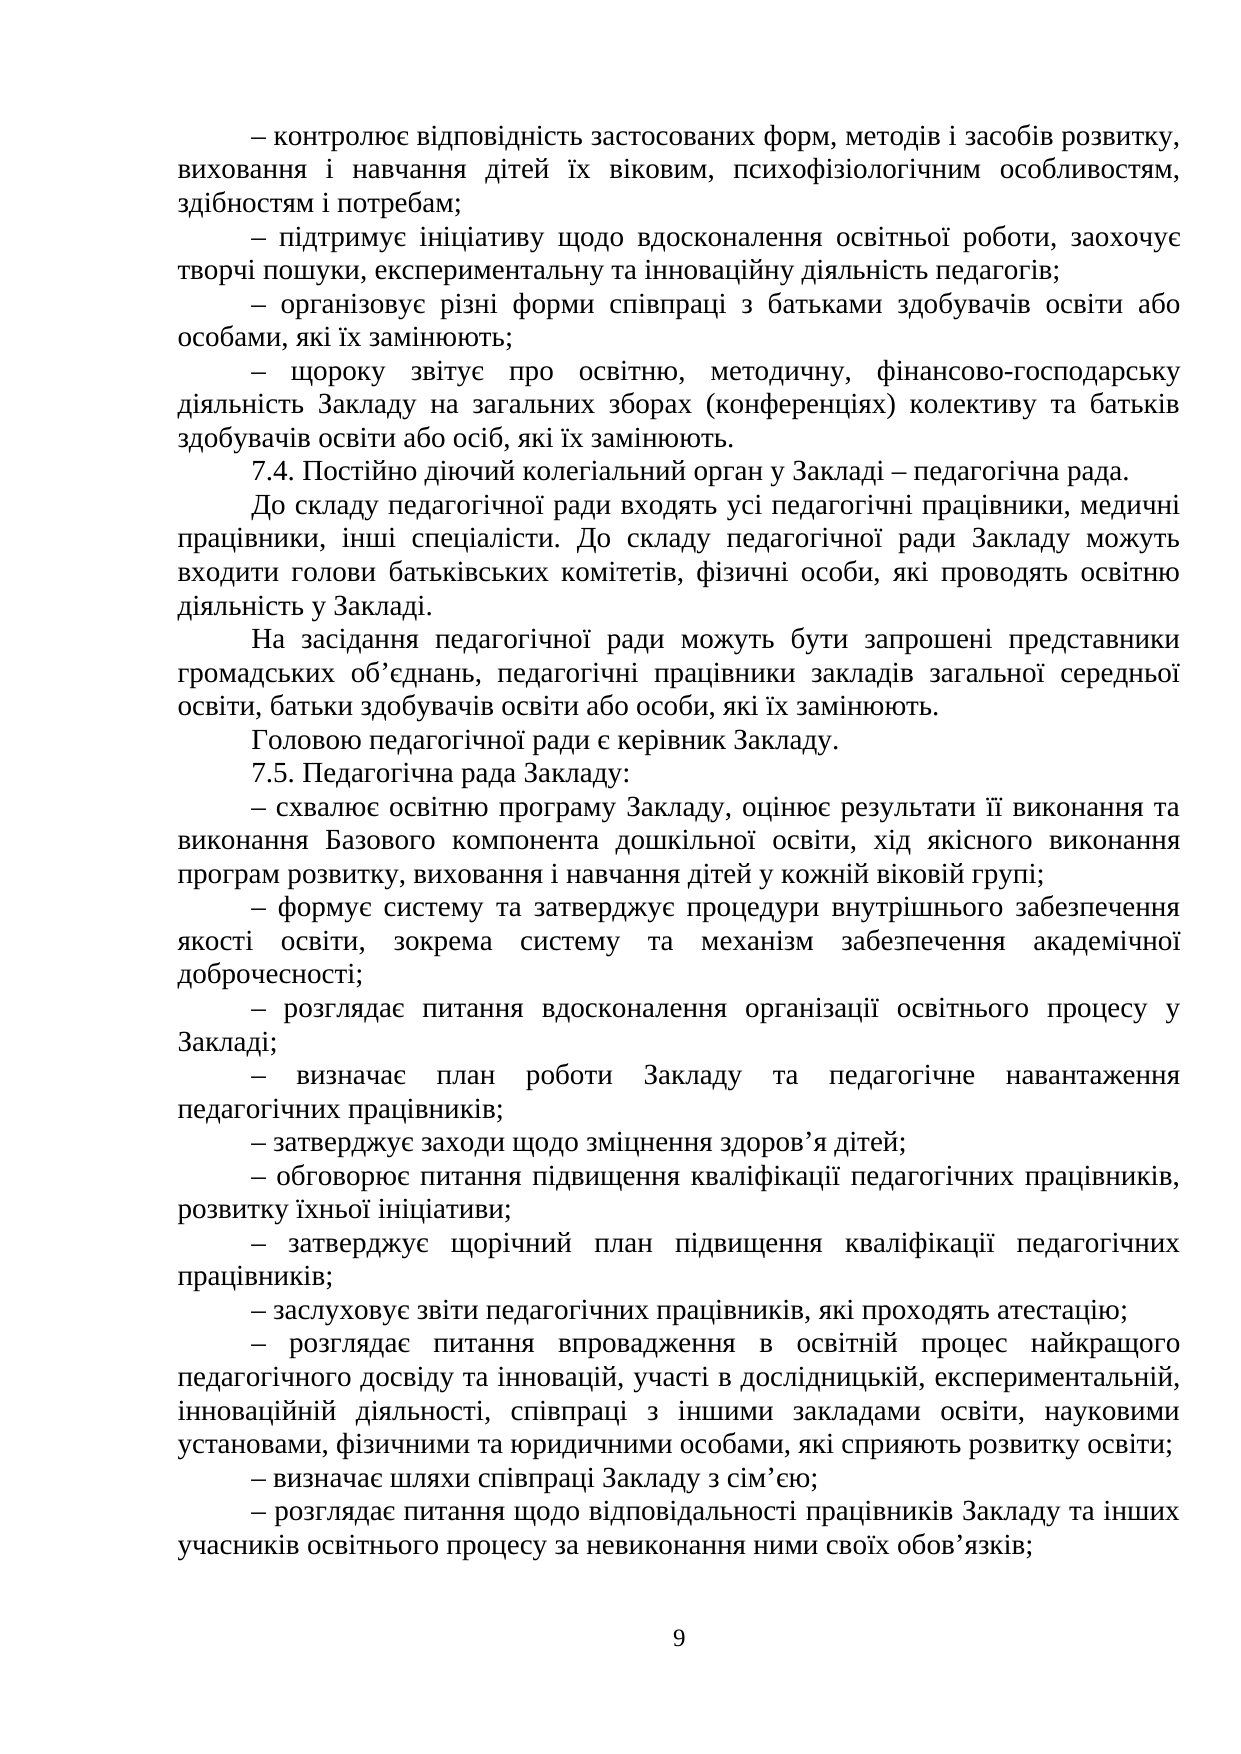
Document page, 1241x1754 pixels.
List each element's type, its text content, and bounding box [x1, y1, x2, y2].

text – заслуховує звіти педагогічних працівників, які проходять атестацію; [177, 1292, 1181, 1326]
text На засідання педагогічної ради можуть бути запрошені представники громадських об’єднань, педагогічні працівники закладів загальної середньої освіти, батьки здобувачів освіти або особи, які їх замінюють. [177, 621, 1181, 722]
text – схвалює освітню програму Закладу, оцінює результати її виконання та виконання Базового компонента дошкільної освіти, хід якісного виконання програм розвитку, виховання і навчання дітей у кожній віковій групі; [177, 789, 1181, 889]
text – розглядає питання впровадження в освітній процес найкращого педагогічного досвіду та інновацій, участі в дослідницькій, експериментальній, інноваційній діяльності, співпраці з іншими закладами освіти, науковими установами, фізичними та юридичними особами, які сприяють розвитку освіти; [177, 1326, 1181, 1460]
text 7.4. Постійно діючий колегіальний орган у Закладі – педагогічна рада. [177, 453, 1181, 487]
text – формує систему та затверджує процедури внутрішнього забезпечення якості освіти, зокрема систему та механізм забезпечення академічної доброчесності; [177, 889, 1181, 990]
text – розглядає питання вдосконалення організації освітнього процесу у Закладі; [177, 990, 1181, 1057]
text Головою педагогічної ради є керівник Закладу. [177, 722, 1181, 755]
text – затверджує заходи щодо зміцнення здоров’я дітей; [177, 1124, 1181, 1158]
text – підтримує ініціативу щодо вдосконалення освітньої роботи, заохочує творчі пошуки, експериментальну та інноваційну діяльність педагогів; [177, 219, 1181, 286]
text – обговорює питання підвищення кваліфікації педагогічних працівників, розвитку їхньої ініціативи; [177, 1158, 1181, 1225]
text 7.5. Педагогічна рада Закладу: [177, 755, 1181, 789]
text – організовує різні форми співпраці з батьками здобувачів освіти або особами, які їх замінюють; [177, 286, 1181, 353]
text – розглядає питання щодо відповідальності працівників Закладу та інших учасників освітнього процесу за невиконання ними своїх обов’язків; [177, 1493, 1181, 1560]
text – щороку звітує про освітню, методичну, фінансово-господарську діяльність Закладу на загальних зборах (конференціях) колективу та батьків здобувачів освіти або осіб, які їх замінюють. [177, 353, 1181, 453]
text – затверджує щорічний план підвищення кваліфікації педагогічних працівників; [177, 1225, 1181, 1292]
text До складу педагогічної ради входять усі педагогічні працівники, медичні працівники, інші спеціалісти. До складу педагогічної ради Закладу можуть входити голови батьківських комітетів, фізичні особи, які проводять освітню діяльність у Закладі. [177, 487, 1181, 621]
text – визначає шляхи співпраці Закладу з сім’єю; [177, 1460, 1181, 1493]
text – контролює відповідність застосованих форм, методів і засобів розвитку, виховання і навчання дітей їх віковим, психофізіологічним особливостям, здібностям і потребам; [177, 118, 1181, 219]
text – визначає план роботи Закладу та педагогічне навантаження педагогічних працівників; [177, 1057, 1181, 1124]
